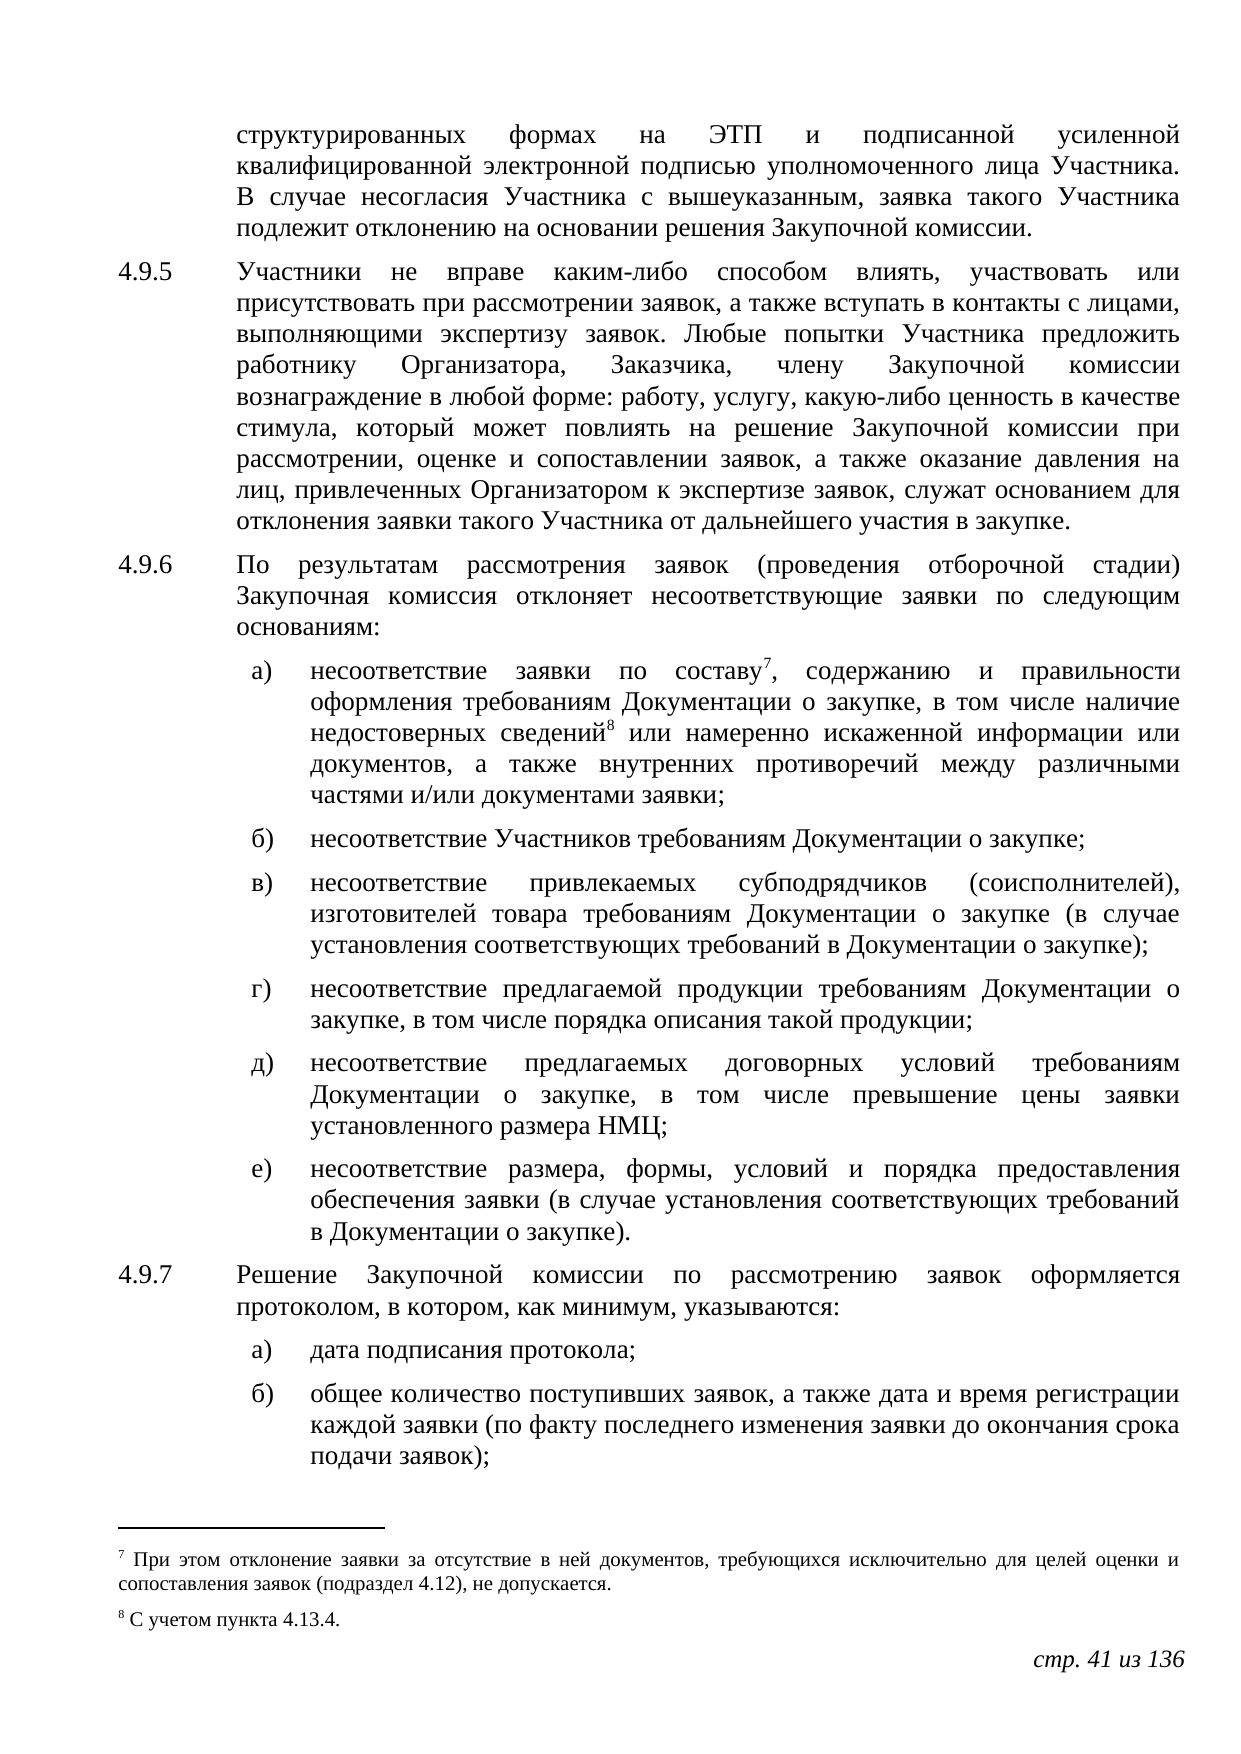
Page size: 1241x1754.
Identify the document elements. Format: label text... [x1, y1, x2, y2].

text несоответствие размера, формы, условий и порядка предоставления обеспечения заявки (в случае установления соответствующих требований в Документации о закупке). [251, 1152, 1181, 1246]
text несоответствие заявки по составу, содержанию и правильности оформления требованиям Документации о закупке, в том числе наличие недостоверных сведений или намеренно искаженной информации или документов, а также внутренних противоречий между различными частями и/или документами заявки; [251, 654, 1181, 810]
text несоответствие привлекаемых субподрядчиков (соисполнителей), изготовителей товара требованиям Документации о закупке (в случае установления соответствующих требований в Документации о закупке); [251, 866, 1181, 959]
text общее количество поступивших заявок, а также дата и время регистрации каждой заявки (по факту последнего изменения заявки до окончания срока подачи заявок); [251, 1377, 1181, 1470]
text дата подписания протокола; [251, 1333, 1181, 1364]
text Решение Закупочной комиссии по рассмотрению заявок оформляется протоколом, в котором, как минимум, указываются: [118, 1258, 1181, 1321]
text По результатам рассмотрения заявок (проведения отборочной стадии) Закупочная комиссия отклоняет несоответствующие заявки по следующим основаниям: [118, 548, 1181, 641]
text несоответствие Участников требованиям Документации о закупке; [251, 822, 1181, 853]
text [118, 118, 1181, 243]
text несоответствие предлагаемой продукции требованиям Документации о закупке, в том числе порядка описания такой продукции; [251, 972, 1181, 1034]
text Участники не вправе каким-либо способом влиять, участвовать или присутствовать при рассмотрении заявок, а также вступать в контакты с лицами, выполняющими экспертизу заявок. Любые попытки Участника предложить работнику Организатора, Заказчика, члену Закупочной комиссии вознаграждение в любой форме: работу, услугу, какую-либо ценность в качестве стимула, который может повлиять на решение Закупочной комиссии при рассмотрении, оценке и сопоставлении заявок, а также оказание давления на лиц, привлеченных Организатором к экспертизе заявок, служат основанием для отклонения заявки такого Участника от дальнейшего участия в закупке. [118, 255, 1181, 536]
text несоответствие предлагаемых договорных условий требованиям Документации о закупке, в том числе превышение цены заявки установленного размера НМЦ; [251, 1047, 1181, 1140]
